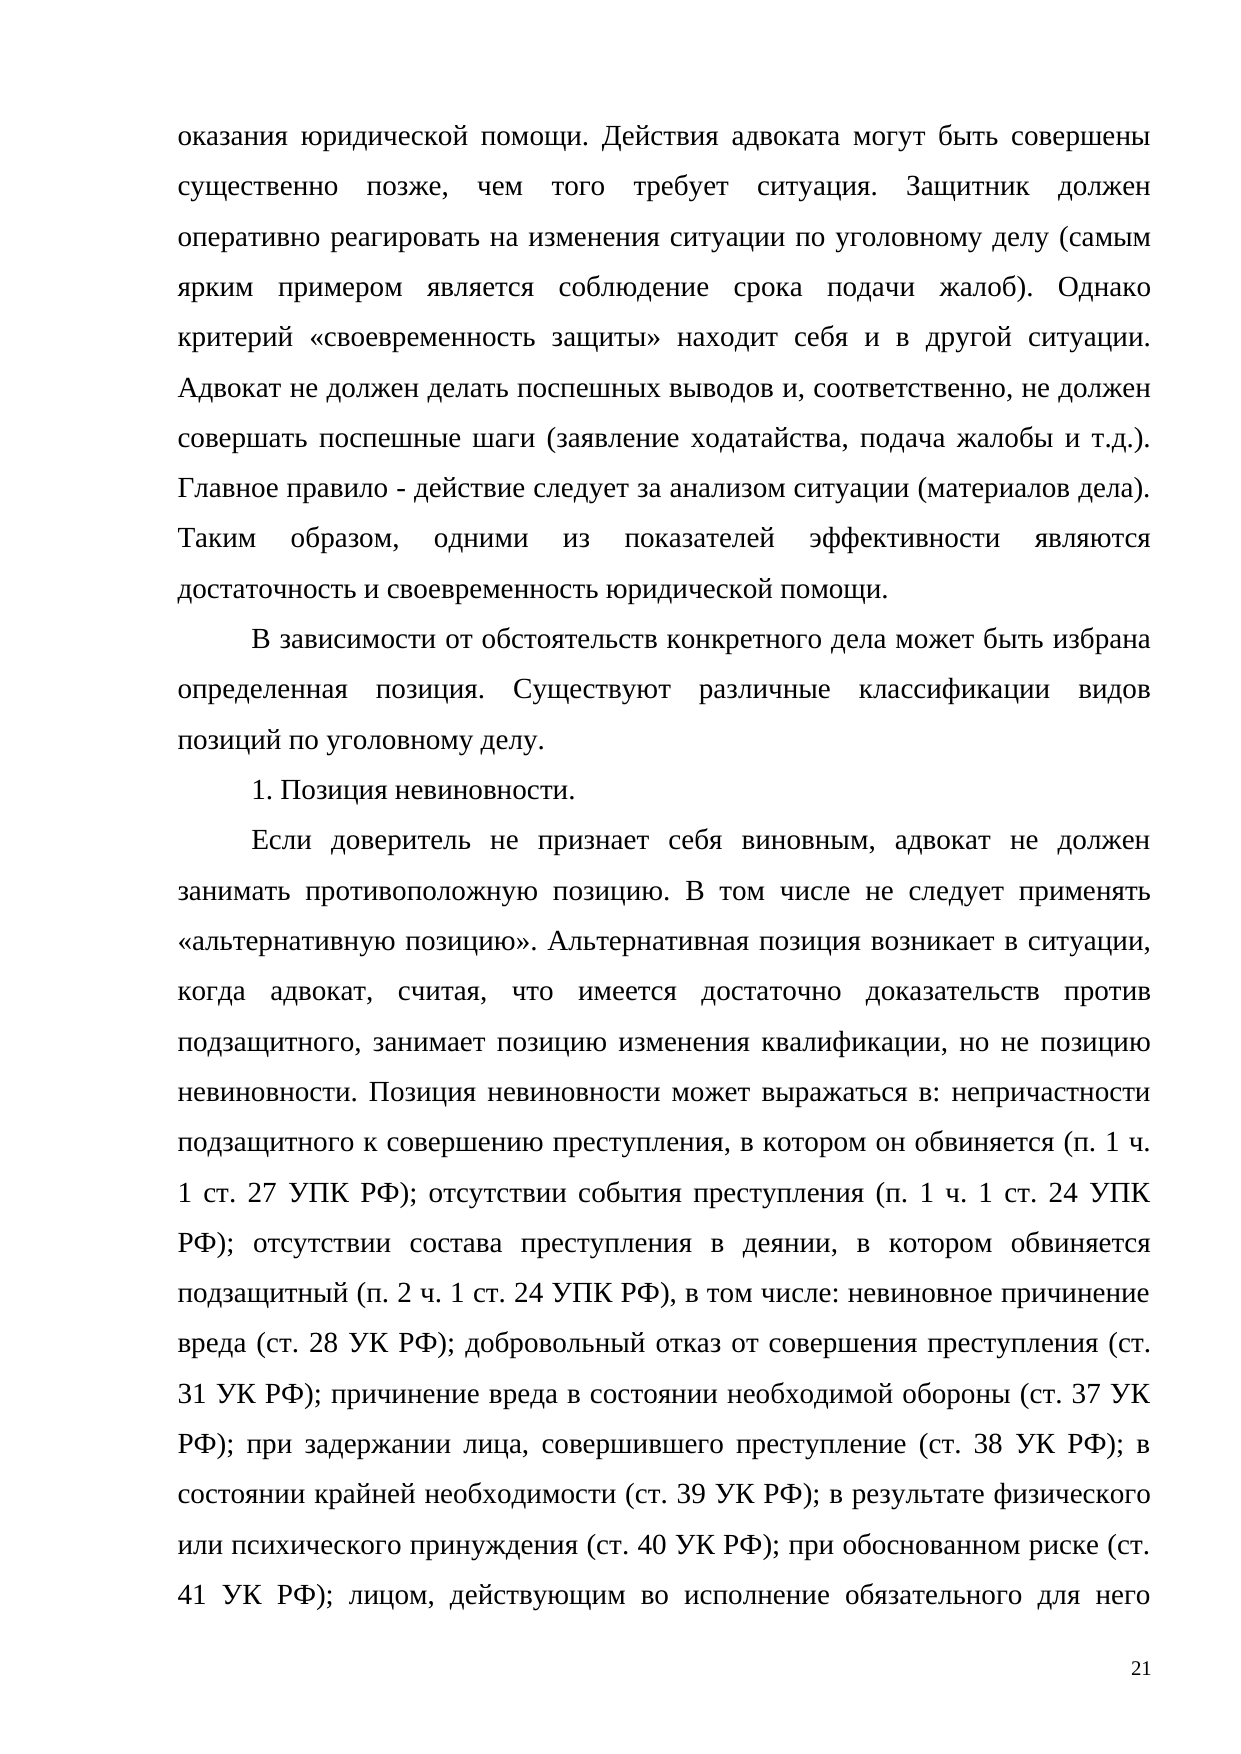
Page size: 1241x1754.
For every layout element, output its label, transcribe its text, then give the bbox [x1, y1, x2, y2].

text В зависимости от обстоятельств конкретного дела может быть избрана определенная позиция. Существуют различные классификации видов позиций по уголовному делу. [177, 621, 1152, 755]
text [177, 118, 1152, 604]
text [177, 822, 1152, 1611]
text 1. Позиция невиновности. [251, 772, 1152, 806]
